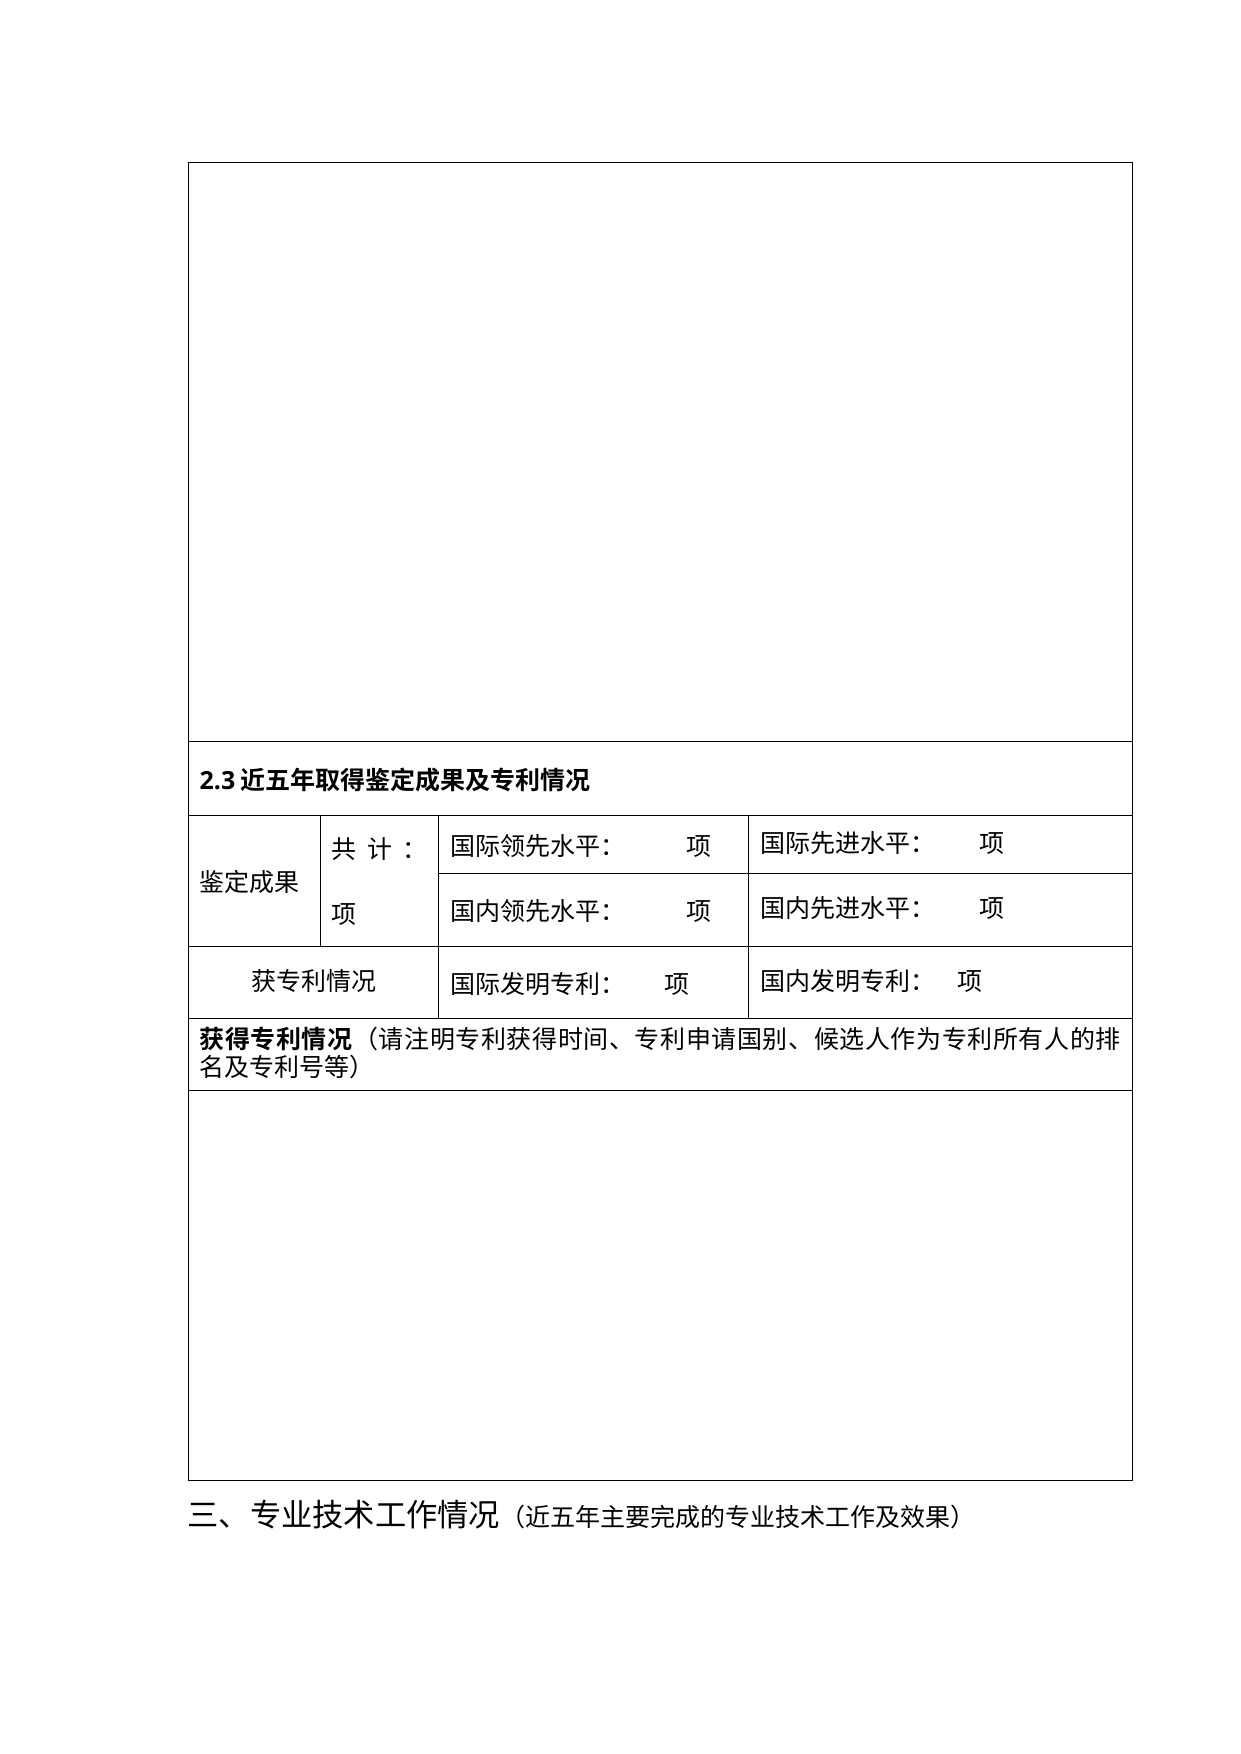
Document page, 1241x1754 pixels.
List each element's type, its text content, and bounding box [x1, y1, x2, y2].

table_cell 获得专利情况（请注明专利获得时间、专利申请国别、候选人作为专利所有人的排名及专利号等） [189, 1019, 1132, 1090]
table_cell 国内发明专利： 项 [749, 947, 1132, 1018]
table_cell 2.3近五年取得鉴定成果及专利情况 [189, 742, 1132, 814]
table_cell 国际先进水平： 项 [749, 816, 1132, 873]
table_cell 获专利情况 [189, 947, 438, 1018]
text 三、专业技术工作情况（近五年主要完成的专业技术工作及效果） [187, 1481, 1053, 1546]
table_cell 国内领先水平： 项 [439, 874, 748, 946]
table_cell 国际领先水平： 项 [439, 816, 748, 873]
table_cell [189, 163, 1132, 741]
table_cell 国内先进水平： 项 [749, 874, 1132, 946]
table_cell 共计： 项 [321, 816, 438, 946]
table_cell 国际发明专利： 项 [439, 947, 748, 1018]
table_cell 鉴定成果 [189, 816, 320, 946]
table_cell [189, 1091, 1132, 1480]
